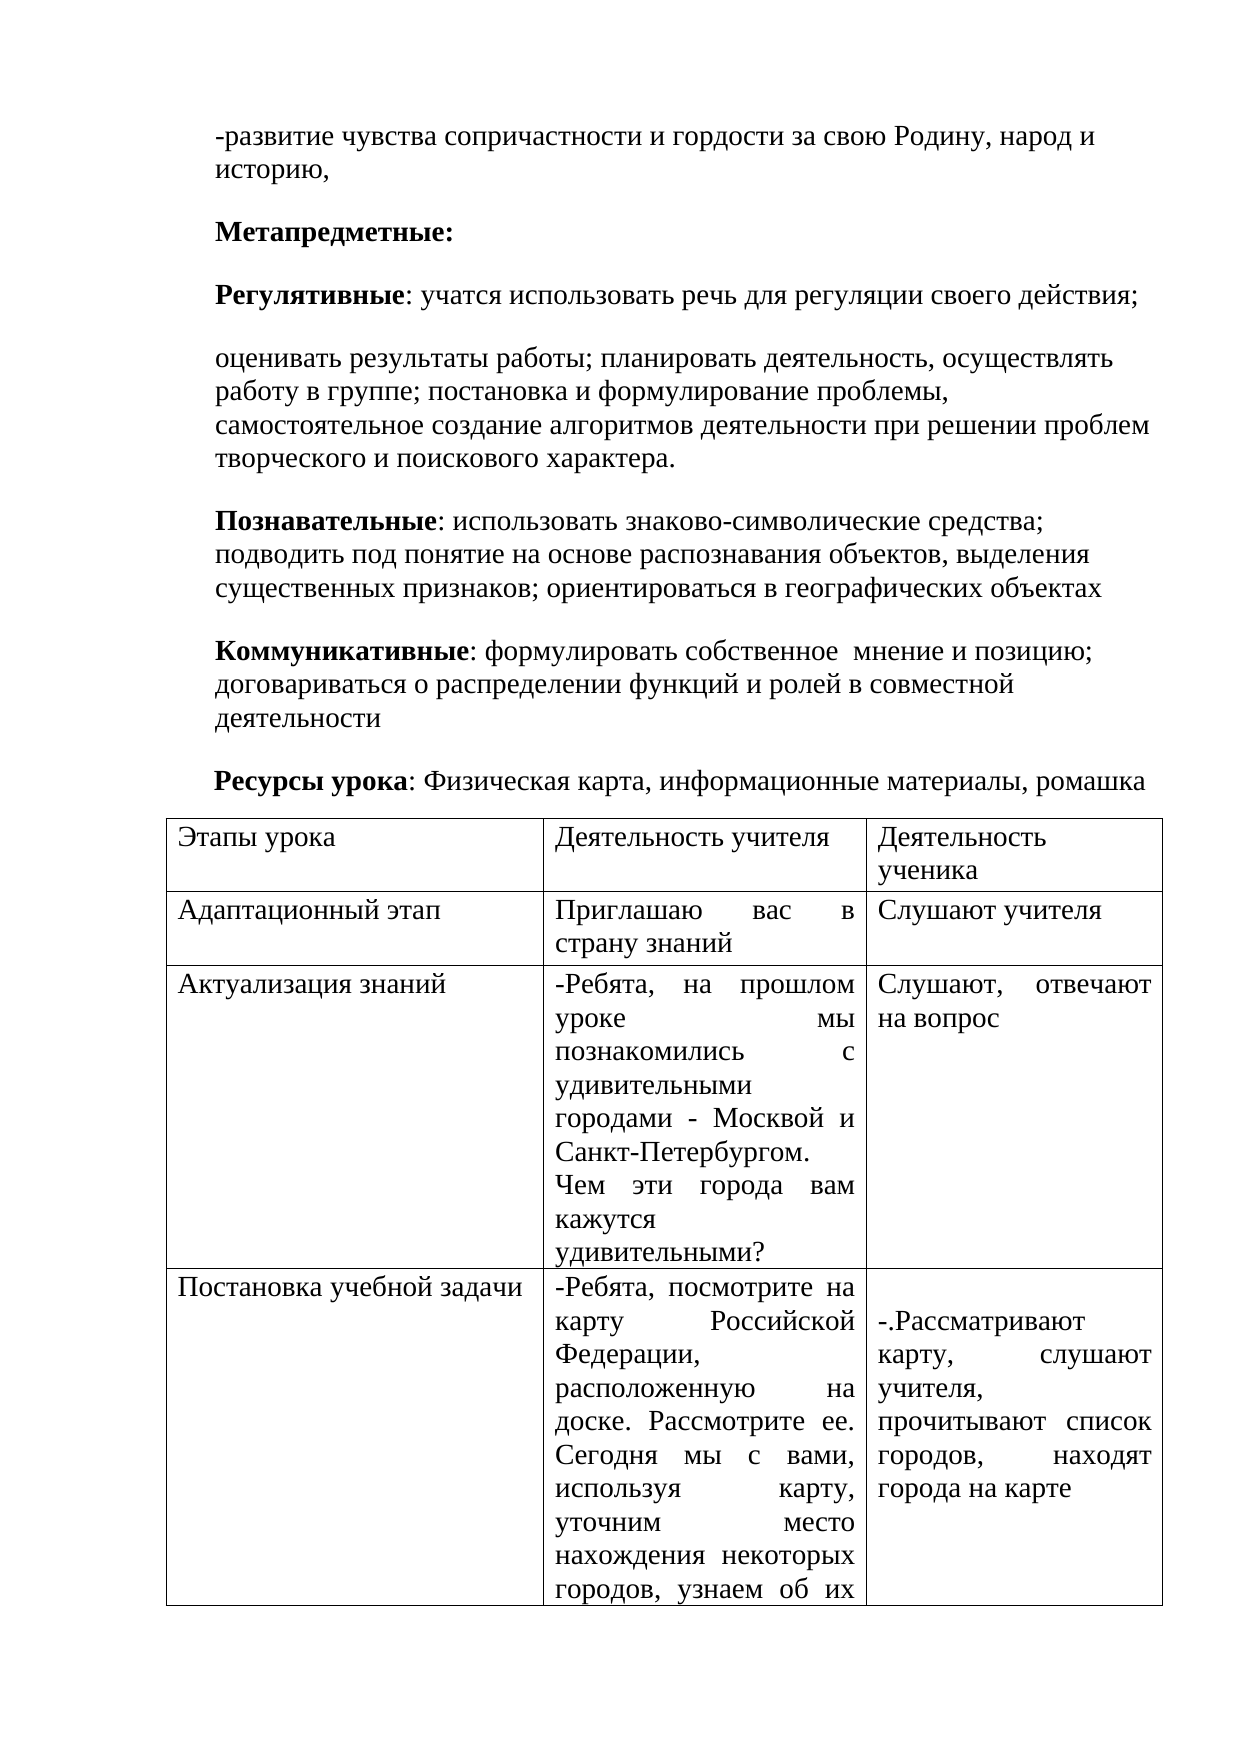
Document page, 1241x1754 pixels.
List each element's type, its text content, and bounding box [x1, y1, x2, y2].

table_cell -Ребята, на прошлом уроке мы познакомились с удивительными городами - Москвой и Санкт-Петербургом. Чем эти города вам кажутся удивительными? [544, 966, 866, 1268]
table_header Деятельность учителя [544, 819, 866, 891]
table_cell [544, 1269, 866, 1604]
text Регулятивные: учатся использовать речь для регуляции своего действия; [215, 277, 1152, 311]
text Познавательные: использовать знаково-символические средства; подводить под понятие на основе распознавания объектов, выделения существенных признаков; ориентироваться в географических объектах [215, 503, 1152, 604]
text оценивать результаты работы; планировать деятельность, осуществлять работу в группе; постановка и формулирование проблемы, самостоятельное создание алгоритмов деятельности при решении проблем творческого и поискового характера. [215, 340, 1152, 474]
table_cell Приглашаю вас в страну знаний [544, 892, 866, 965]
text Ресурсы урока: Физическая карта, информационные материалы, ромашка [177, 763, 1152, 796]
table_header Этапы урока [167, 819, 543, 891]
table_cell Адаптационный этап [167, 892, 543, 965]
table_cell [167, 1269, 543, 1604]
table_cell Слушают учителя [867, 892, 1162, 965]
text Коммуникативные: формулировать собственное мнение и позицию; договариваться о распределении функций и ролей в совместной деятельности [215, 633, 1152, 733]
table_header Деятельность ученика [867, 819, 1162, 891]
table_cell Слушают, отвечают на вопрос [867, 966, 1162, 1268]
text -развитие чувства сопричастности и гордости за свою Родину, народ и историю, [215, 118, 1152, 185]
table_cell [867, 1269, 1162, 1604]
table_cell Актуализация знаний [167, 966, 543, 1268]
text Метапредметные: [215, 214, 1152, 248]
